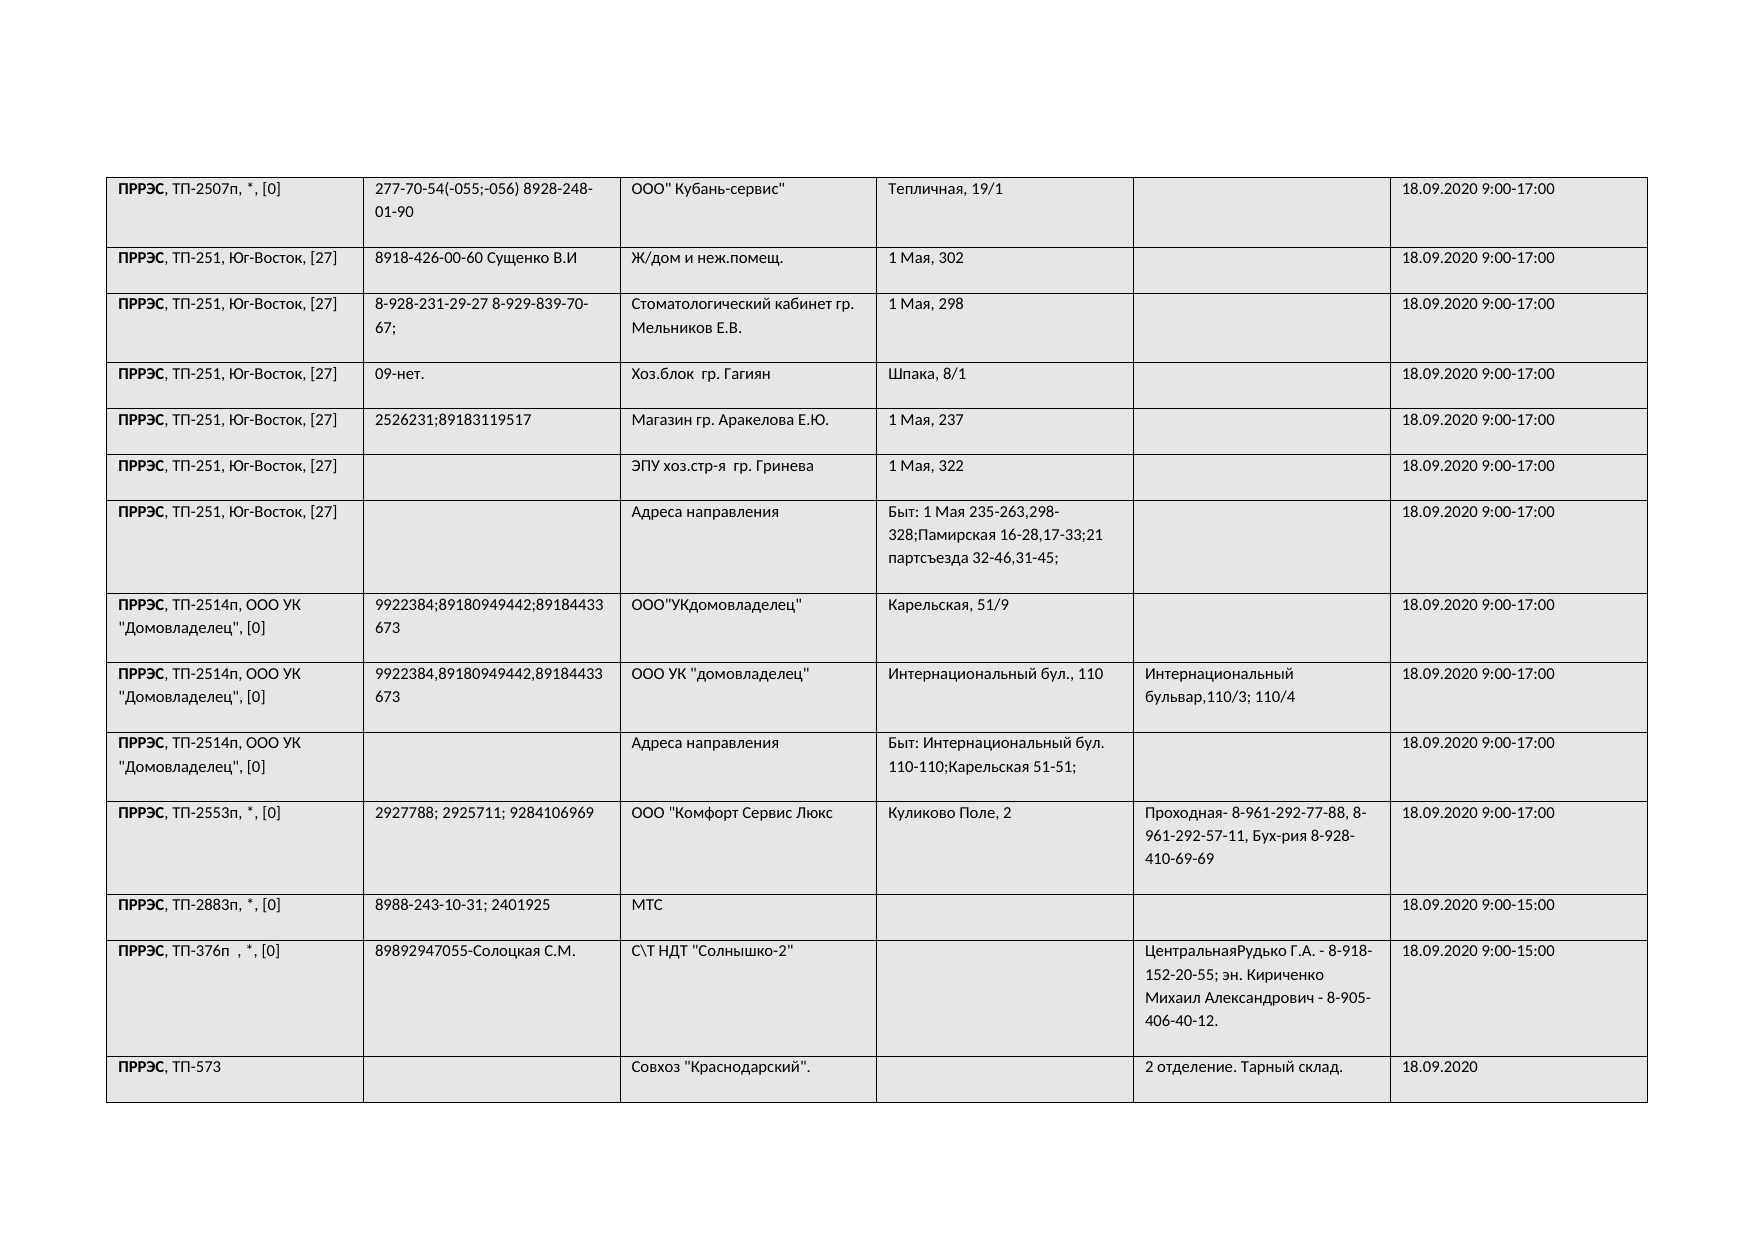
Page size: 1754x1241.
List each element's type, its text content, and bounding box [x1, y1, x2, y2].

table_cell Проходная- 8-961-292-77-88, 8-961-292-57-11, Бух-рия 8-928-410-69-69 [1134, 802, 1390, 894]
table_cell ПРРЭС, ТП-251, Юг-Восток, [27] [107, 294, 363, 362]
table_cell 18.09.2020 9:00-17:00 [1391, 501, 1647, 593]
table_cell Хоз.блок гр. Гагиян [621, 363, 876, 408]
table_cell Карельская, 51/9 [877, 594, 1133, 662]
table_cell 89892947055-Солоцкая С.М. [364, 941, 620, 1056]
table_cell 18.09.2020 9:00-15:00 [1391, 941, 1647, 1056]
table_cell Стоматологический кабинет гр. Мельников Е.В. [621, 294, 876, 362]
table_cell [1134, 178, 1390, 247]
table_cell ПРРЭС, ТП-376п , *, [0] [107, 941, 363, 1056]
table_cell МТС [621, 895, 876, 940]
table_cell Ж/дом и неж.помещ. [621, 248, 876, 293]
table_cell [1134, 455, 1390, 500]
table_cell 18.09.2020 9:00-17:00 [1391, 363, 1647, 408]
table_cell ПРРЭС, ТП-2514п, ООО УК "Домовладелец", [0] [107, 663, 363, 732]
table_cell С\Т НДТ "Солнышко-2" [621, 941, 876, 1056]
table_cell ПРРЭС, ТП-251, Юг-Восток, [27] [107, 409, 363, 454]
table_cell ПРРЭС, ТП-573 [107, 1057, 363, 1102]
table_cell 2927788; 2925711; 9284106969 [364, 802, 620, 894]
table_cell ООО УК "домовладелец" [621, 663, 876, 732]
table_cell 8988-243-10-31; 2401925 [364, 895, 620, 940]
table_cell Интернациональный бул., 110 [877, 663, 1133, 732]
table_cell 18.09.2020 9:00-15:00 [1391, 895, 1647, 940]
table_cell [1134, 594, 1390, 662]
table_cell Адреса направления [621, 733, 876, 801]
table_cell Быт: 1 Мая 235-263,298-328;Памирская 16-28,17-33;21 партсъезда 32-46,31-45; [877, 501, 1133, 593]
table_cell Интернациональный бульвар,110/3; 110/4 [1134, 663, 1390, 732]
table_cell 2526231;89183119517 [364, 409, 620, 454]
table_cell 18.09.2020 9:00-17:00 [1391, 455, 1647, 500]
table_cell [1134, 409, 1390, 454]
table_cell ПРРЭС, ТП-251, Юг-Восток, [27] [107, 248, 363, 293]
table_cell 9922384;89180949442;89184433673 [364, 594, 620, 662]
table_cell 18.09.2020 9:00-17:00 [1391, 733, 1647, 801]
table_cell [1134, 895, 1390, 940]
table_cell 18.09.2020 [1391, 1057, 1647, 1102]
table_cell [364, 1057, 620, 1102]
table_cell 09-нет. [364, 363, 620, 408]
table_cell [1134, 248, 1390, 293]
table_cell Совхоз "Краснодарский". [621, 1057, 876, 1102]
table_cell ПРРЭС, ТП-2883п, *, [0] [107, 895, 363, 940]
table_cell Шпака, 8/1 [877, 363, 1133, 408]
table_cell 8-928-231-29-27 8-929-839-70-67; [364, 294, 620, 362]
table_cell 18.09.2020 9:00-17:00 [1391, 409, 1647, 454]
table_cell [877, 1057, 1133, 1102]
table_cell ООО "Комфорт Сервис Люкс [621, 802, 876, 894]
table_cell 18.09.2020 9:00-17:00 [1391, 663, 1647, 732]
table_cell ПРРЭС, ТП-251, Юг-Восток, [27] [107, 455, 363, 500]
table_cell [1134, 733, 1390, 801]
table_cell [877, 941, 1133, 1056]
table_cell 18.09.2020 9:00-17:00 [1391, 248, 1647, 293]
table_cell 1 Мая, 322 [877, 455, 1133, 500]
table_cell ПРРЭС, ТП-2514п, ООО УК "Домовладелец", [0] [107, 594, 363, 662]
table_cell 277-70-54(-055;-056) 8928-248-01-90 [364, 178, 620, 247]
table_cell 18.09.2020 9:00-17:00 [1391, 594, 1647, 662]
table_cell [1391, 178, 1647, 247]
table_cell 18.09.2020 9:00-17:00 [1391, 802, 1647, 894]
table_cell [1134, 294, 1390, 362]
table_cell 2 отделение. Тарный склад. [1134, 1057, 1390, 1102]
table_cell 9922384,89180949442,89184433673 [364, 663, 620, 732]
table_cell ООО"УКдомовладелец" [621, 594, 876, 662]
table_cell ПРРЭС, ТП-2553п, *, [0] [107, 802, 363, 894]
table_cell [364, 501, 620, 593]
table_cell ПРРЭС, ТП-2507п, *, [0] [107, 178, 363, 247]
table_cell 8918-426-00-60 Сущенко В.И [364, 248, 620, 293]
table_cell ЭПУ хоз.стр-я гр. Гринева [621, 455, 876, 500]
table_cell ЦентральнаяРудько Г.А. - 8-918-152-20-55; эн. Кириченко Михаил Александрович - 8-905-406-40-12. [1134, 941, 1390, 1056]
table_cell ПРРЭС, ТП-2514п, ООО УК "Домовладелец", [0] [107, 733, 363, 801]
table_cell Магазин гр. Аракелова Е.Ю. [621, 409, 876, 454]
table_cell ПРРЭС, ТП-251, Юг-Восток, [27] [107, 501, 363, 593]
table_cell [364, 733, 620, 801]
table_cell 1 Мая, 298 [877, 294, 1133, 362]
table_cell 18.09.2020 9:00-17:00 [1391, 294, 1647, 362]
table_cell [1134, 363, 1390, 408]
table_cell Адреса направления [621, 501, 876, 593]
table_cell Тепличная, 19/1 [877, 178, 1133, 247]
table_cell [364, 455, 620, 500]
table_cell 1 Мая, 302 [877, 248, 1133, 293]
table_cell ООО" Кубань-сервис" [621, 178, 876, 247]
table_cell Быт: Интернациональный бул. 110-110;Карельская 51-51; [877, 733, 1133, 801]
table_cell ПРРЭС, ТП-251, Юг-Восток, [27] [107, 363, 363, 408]
table_cell 1 Мая, 237 [877, 409, 1133, 454]
table_cell Куликово Поле, 2 [877, 802, 1133, 894]
table_cell [877, 895, 1133, 940]
table_cell [1134, 501, 1390, 593]
